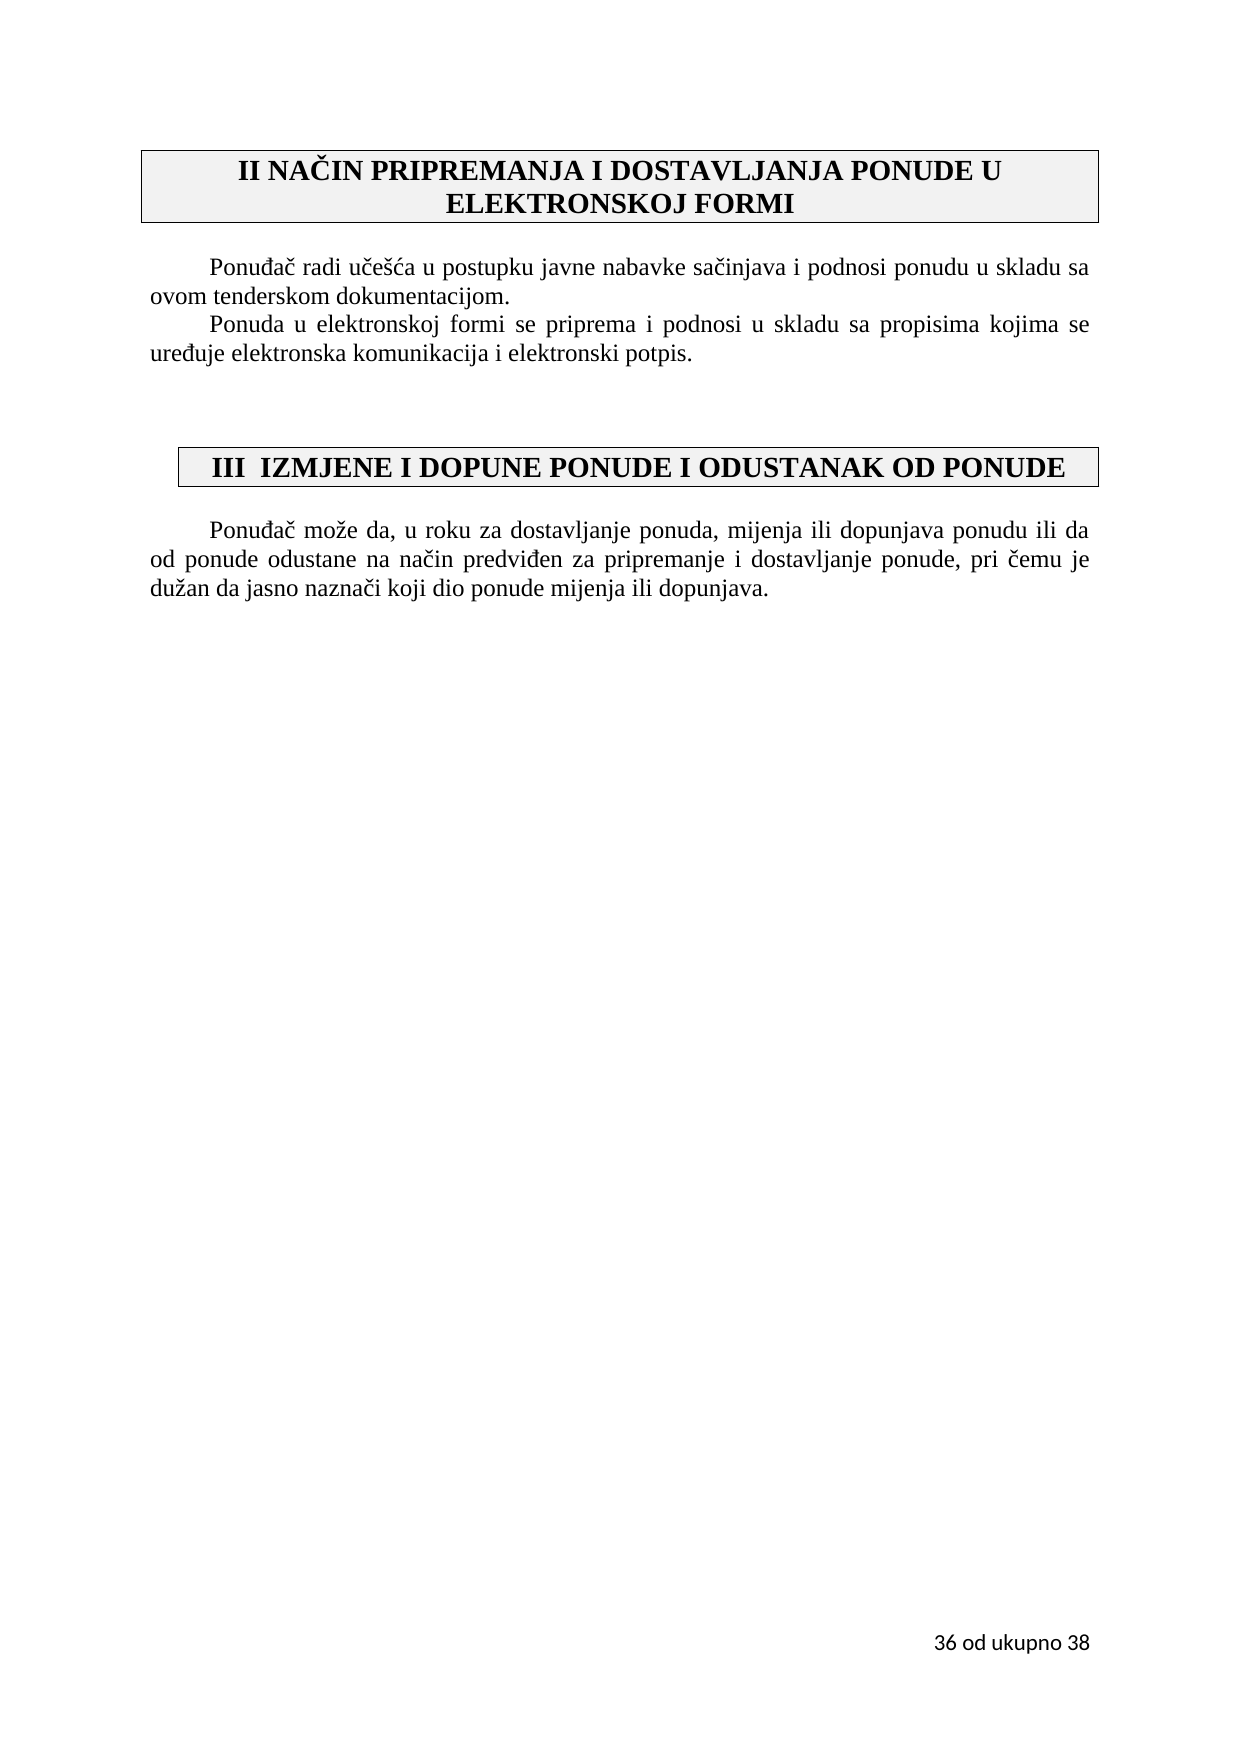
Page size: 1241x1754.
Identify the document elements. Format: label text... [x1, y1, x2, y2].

text II NAČIN PRIPREMANJA I DOSTAVLJANJA PONUDE U ELEKTRONSKOJ FORMI [142, 151, 1098, 222]
text Ponuda u elektronskoj formi se priprema i podnosi u skladu sa propisima kojima se uređuje elektronska komunikacija i elektronski potpis. [150, 309, 1090, 367]
text Ponuđač može da, u roku za dostavljanje ponuda, mijenja ili dopunjava ponudu ili da od ponude odustane na način predviđen za pripremanje i dostavljanje ponude, pri čemu je dužan da jasno naznači koji dio ponude mijenja ili dopunjava. [150, 515, 1090, 602]
text III IZMJENE I DOPUNE PONUDE I ODUSTANAK OD PONUDE [179, 448, 1098, 486]
text Ponuđač radi učešća u postupku javne nabavke sačinjava i podnosi ponudu u skladu sa ovom tenderskom dokumentacijom. [150, 252, 1090, 309]
